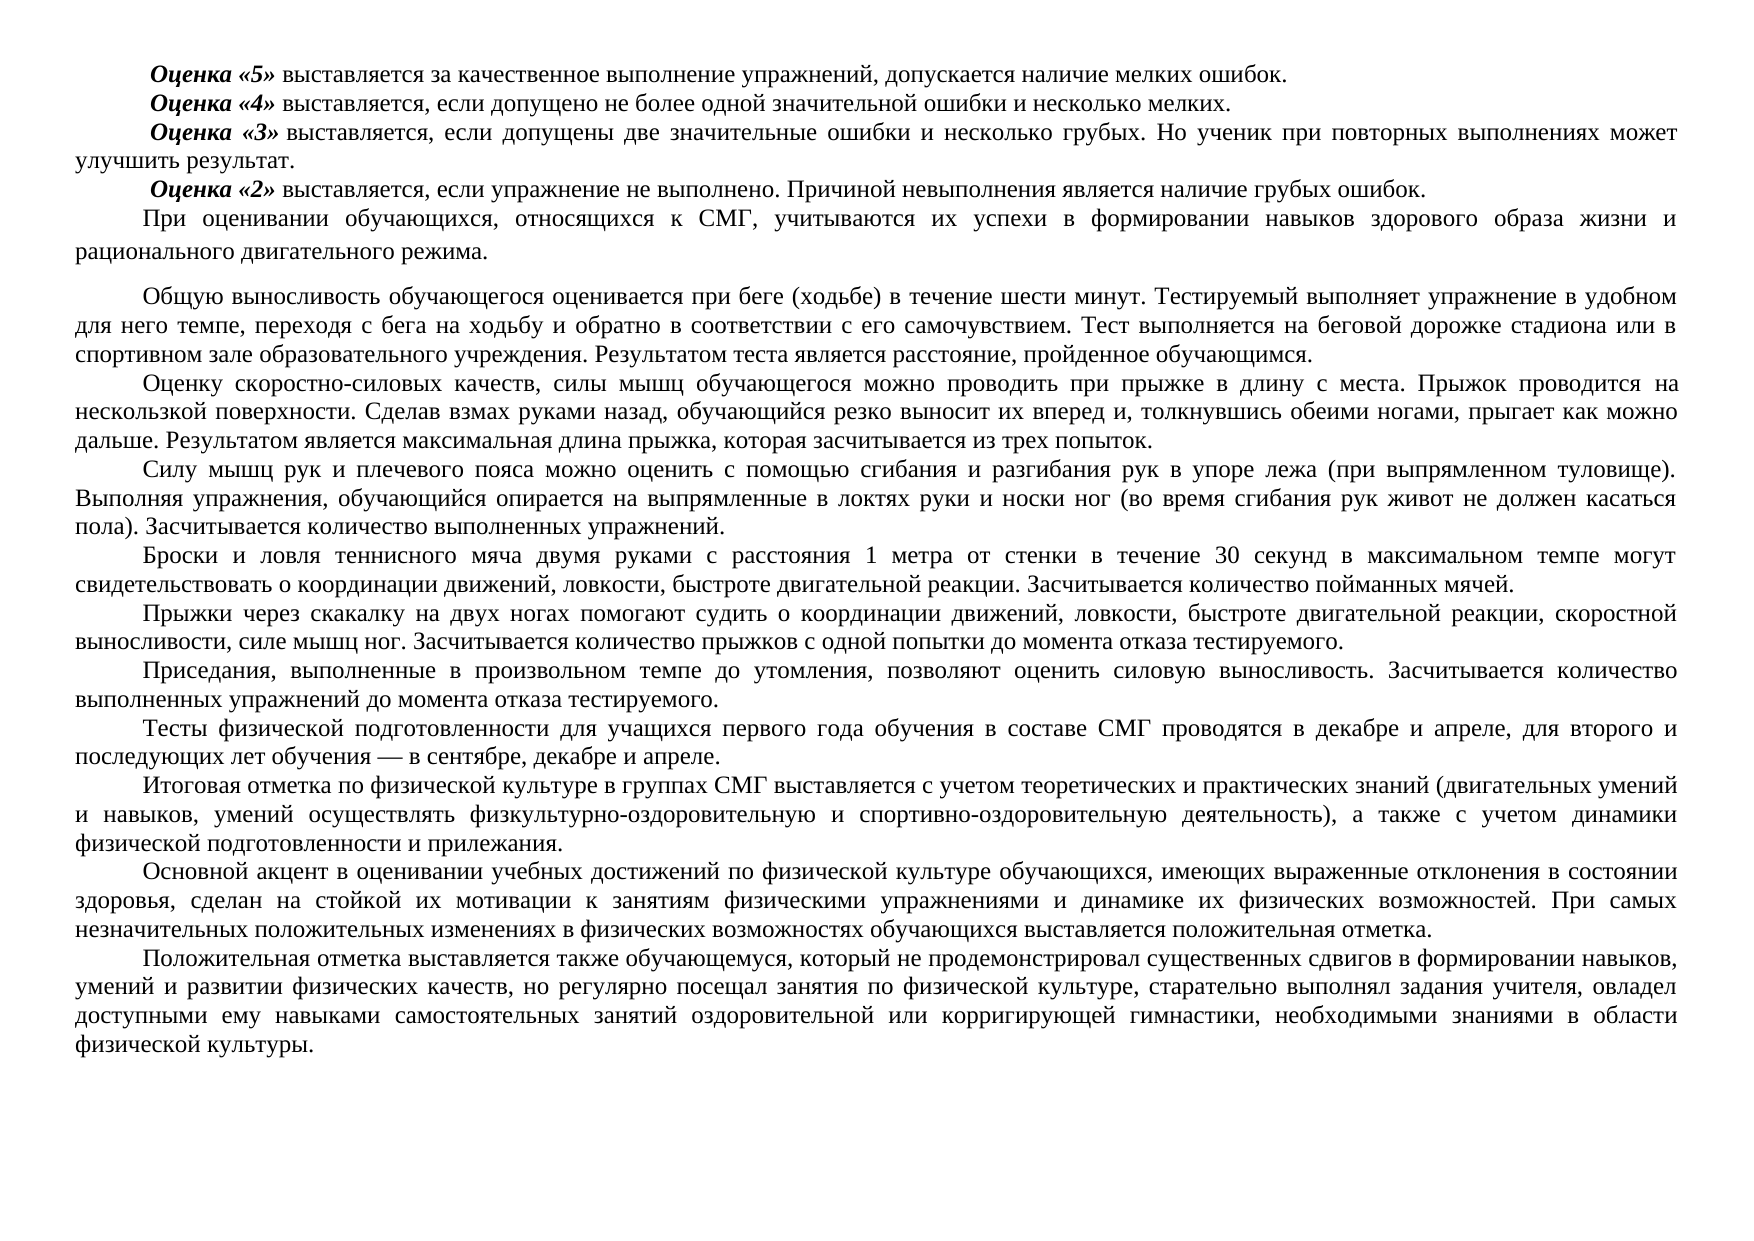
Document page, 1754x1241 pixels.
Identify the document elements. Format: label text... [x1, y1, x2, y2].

text Оценка «4» выставляется, если допущено не более одной значительной ошибки и несколько мелких. [75, 88, 1679, 117]
text Положительная отметка выставляется также обучающемуся, который не продемонстрировал существенных сдвигов в формировании навыков, умений и развитии физических качеств, но регулярно посещал занятия по физической культуре, старательно выполнял задания учителя, овладел доступными ему навыками самостоятельных занятий оздоровительной или корригирующей гимнастики, необходимыми знаниями в области физической культуры. [75, 943, 1679, 1058]
text Оценка «5» выставляется за качественное выполнение упражнений, допускается наличие мелких ошибок. [75, 59, 1679, 88]
text Броски и ловля теннисного мяча двумя руками с расстояния 1 метра от стенки в течение 30 секунд в максимальном темпе могут свидетельствовать о координации движений, ловкости, быстроте двигательной реакции. Засчитывается количество пойманных мячей. [75, 540, 1679, 598]
text Итоговая отметка по физической культуре в группах СМГ выставляется с учетом теоретических и практических знаний (двигательных умений и навыков, умений осуществлять физкультурно-оздоровительную и спортивно-оздоровительную деятельность), а также с учетом динамики физической подготовленности и прилежания. [75, 770, 1679, 856]
text Приседания, выполненные в произвольном темпе до утомления, позволяют оценить силовую выносливость. Засчитывается количество выполненных упражнений до момента отказа тестируемого. [75, 655, 1679, 713]
text При оценивании обучающихся, относящихся к СМГ, учитываются их успехи в формировании навыков здорового образа жизни и рационального двигательного режима. [75, 203, 1679, 264]
text Оценка «3» выставляется, если допущены две значительные ошибки и несколько грубых. Но ученик при повторных выполнениях может улучшить результат. [75, 117, 1679, 174]
text Оценку скоростно-силовых качеств, силы мышц обучающегося можно проводить при прыжке в длину с места. Прыжок проводится на нескользкой поверхности. Сделав взмах руками назад, обучающийся резко выносит их вперед и, толкнувшись обеими ногами, прыгает как можно дальше. Результатом является максимальная длина прыжка, которая засчитывается из трех попыток. [75, 368, 1679, 454]
text Силу мышц рук и плечевого пояса можно оценить с помощью сгибания и разгибания рук в упоре лежа (при выпрямленном туловище). Выполняя упражнения, обучающийся опирается на выпрямленные в локтях руки и носки ног (во время сгибания рук живот не должен касаться пола). Засчитывается количество выполненных упражнений. [75, 454, 1679, 540]
text Оценка «2» выставляется, если упражнение не выполнено. Причиной невыполнения является наличие грубых ошибок. [75, 174, 1679, 203]
text Тесты физической подготовленности для учащихся первого года обучения в составе СМГ проводятся в декабре и апреле, для второго и последующих лет обучения — в сентябре, декабре и апреле. [75, 713, 1679, 770]
text Основной акцент в оценивании учебных достижений по физической культуре обучающихся, имеющих выраженные отклонения в состоянии здоровья, сделан на стойкой их мотивации к занятиям физическими упражнениями и динамике их физических возможностей. При самых незначительных положительных изменениях в физических возможностях обучающихся выставляется положительная отметка. [75, 856, 1679, 943]
text Прыжки через скакалку на двух ногах помогают судить о координации движений, ловкости, быстроте двигательной реакции, скоростной выносливости, силе мышц ног. Засчитывается количество прыжков с одной попытки до момента отказа тестируемого. [75, 598, 1679, 655]
text Общую выносливость обучающегося оценивается при беге (ходьбе) в течение шести минут. Тестируемый выполняет упражнение в удобном для него темпе, переходя с бега на ходьбу и обратно в соответствии с его самочувствием. Тест выполняется на беговой дорожке стадиона или в спортивном зале образовательного учреждения. Результатом теста является расстояние, пройденное обучающимся. [75, 281, 1679, 368]
